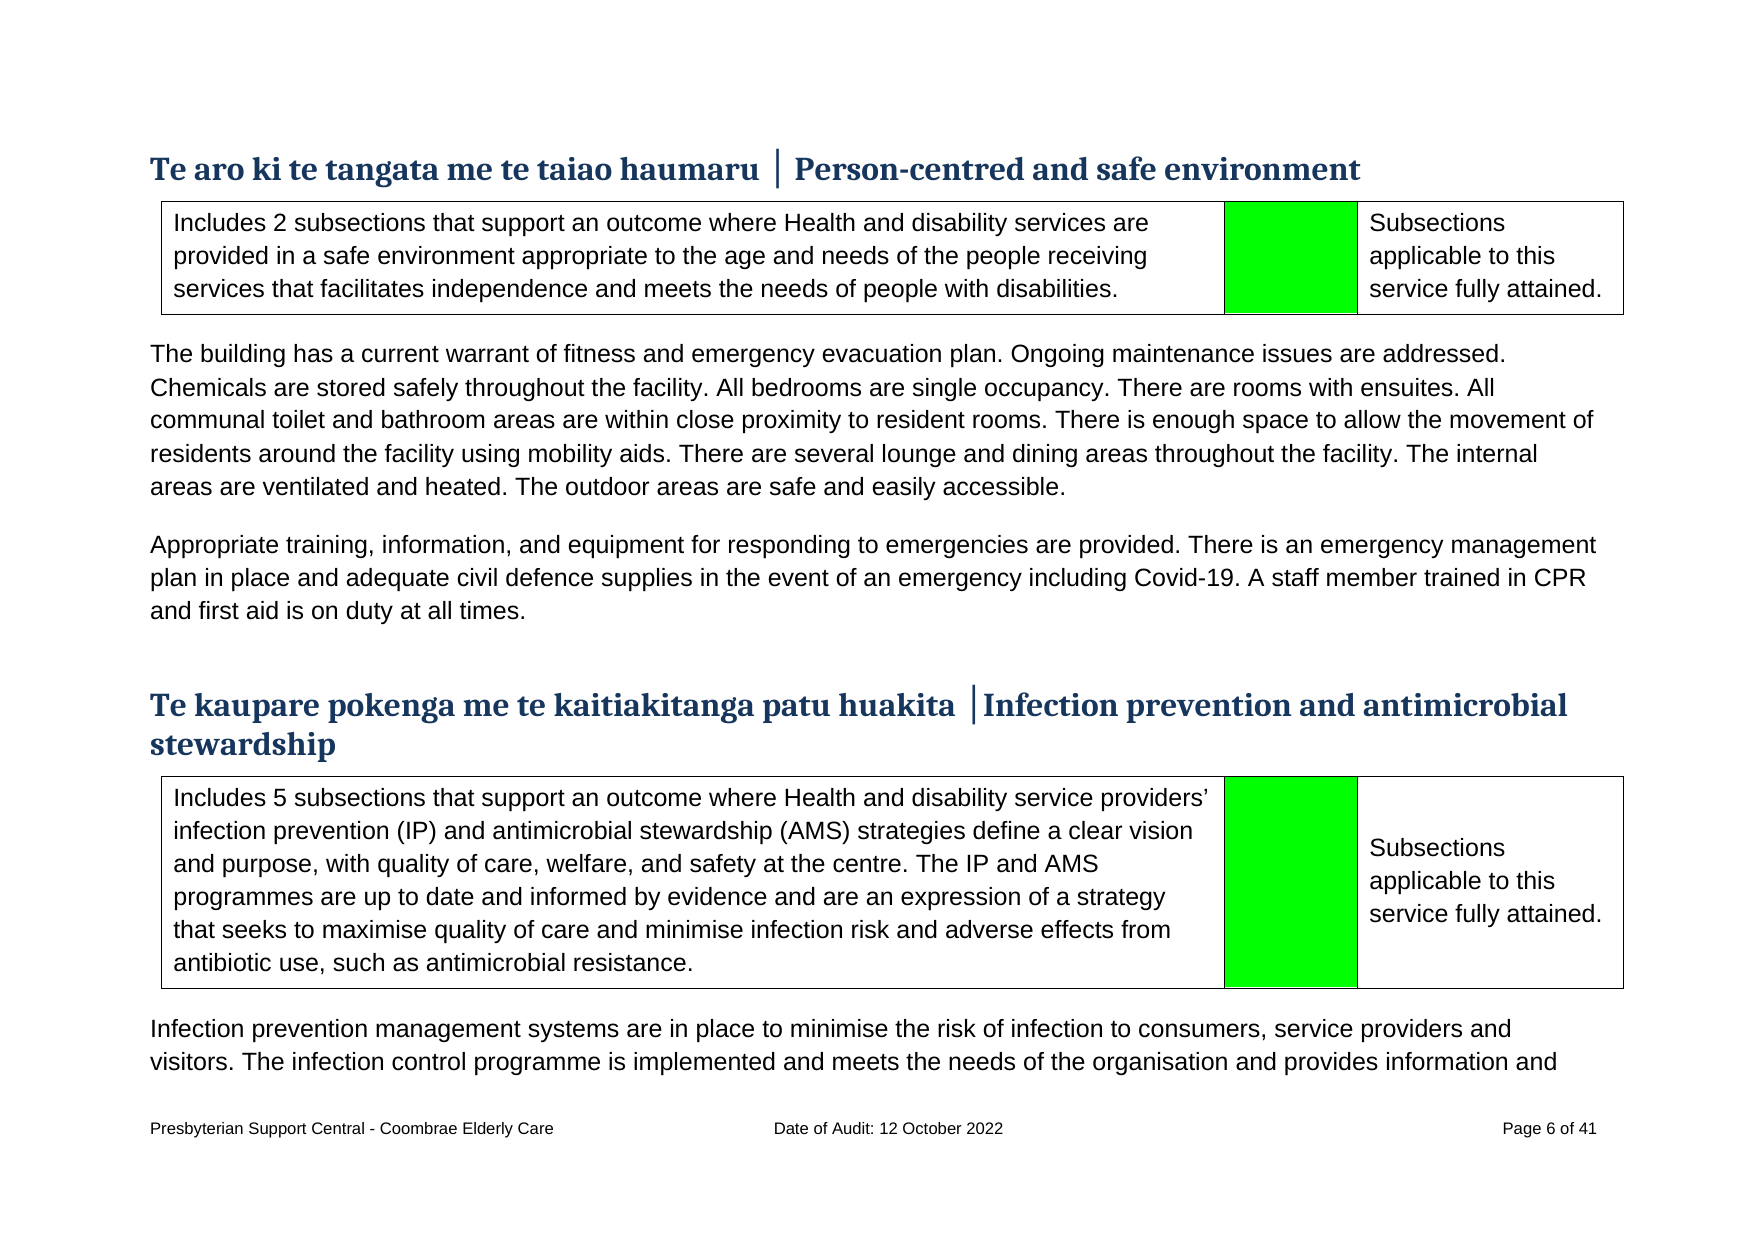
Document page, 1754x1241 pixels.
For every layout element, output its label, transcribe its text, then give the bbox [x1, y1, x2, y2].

table_header Includes 2 subsections that support an outcome where Health and disability services are provided in a safe environment appropriate to the age and needs of the people receiving services that facilitates independence and meets the needs of people with disabilities. [162, 202, 1224, 313]
table_header [1225, 777, 1357, 987]
subtitle Te aro ki te tangata me te taiao haumaru │ Person-centred and safe environment [150, 150, 776, 188]
text The building has a current warrant of fitness and emergency evacuation plan. Ongoing maintenance issues are addressed. Chemicals are stored safely throughout the facility. All bedrooms are single occupancy. There are rooms with ensuites. All communal toilet and bathroom areas are within close proximity to resident rooms. There is enough space to allow the movement of residents around the facility using mobility aids. There are several lounge and dining areas throughout the facility. The internal areas are ventilated and heated. The outdoor areas are safe and easily accessible. [150, 339, 1604, 500]
subtitle Te aro ki te tangata me te taiao haumaru │ Person-centred and safe environment [778, 150, 1604, 188]
table_header Subsections applicable to this service fully attained. [1358, 777, 1623, 987]
table_header Subsections applicable to this service fully attained. [1358, 202, 1623, 313]
table_header Includes 5 subsections that support an outcome where Health and disability service providers’ infection prevention (IP) and antimicrobial stewardship (AMS) strategies define a clear vision and purpose, with quality of care, welfare, and safety at the centre. The IP and AMS programmes are up to date and informed by evidence and are an expression of a strategy that seeks to maximise quality of care and minimise infection risk and adverse effects from antibiotic use, such as antimicrobial resistance. [162, 777, 1224, 987]
table_header [1225, 202, 1357, 313]
subtitle Te kaupare pokenga me te kaitiakitanga patu huakita │Infection prevention and antimicrobial stewardship [150, 687, 1604, 763]
text Appropriate training, information, and equipment for responding to emergencies are provided. There is an emergency management plan in place and adequate civil defence supplies in the event of an emergency including Covid-19. A staff member trained in CPR and first aid is on duty at all times. [150, 529, 1604, 624]
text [150, 1013, 1604, 1075]
